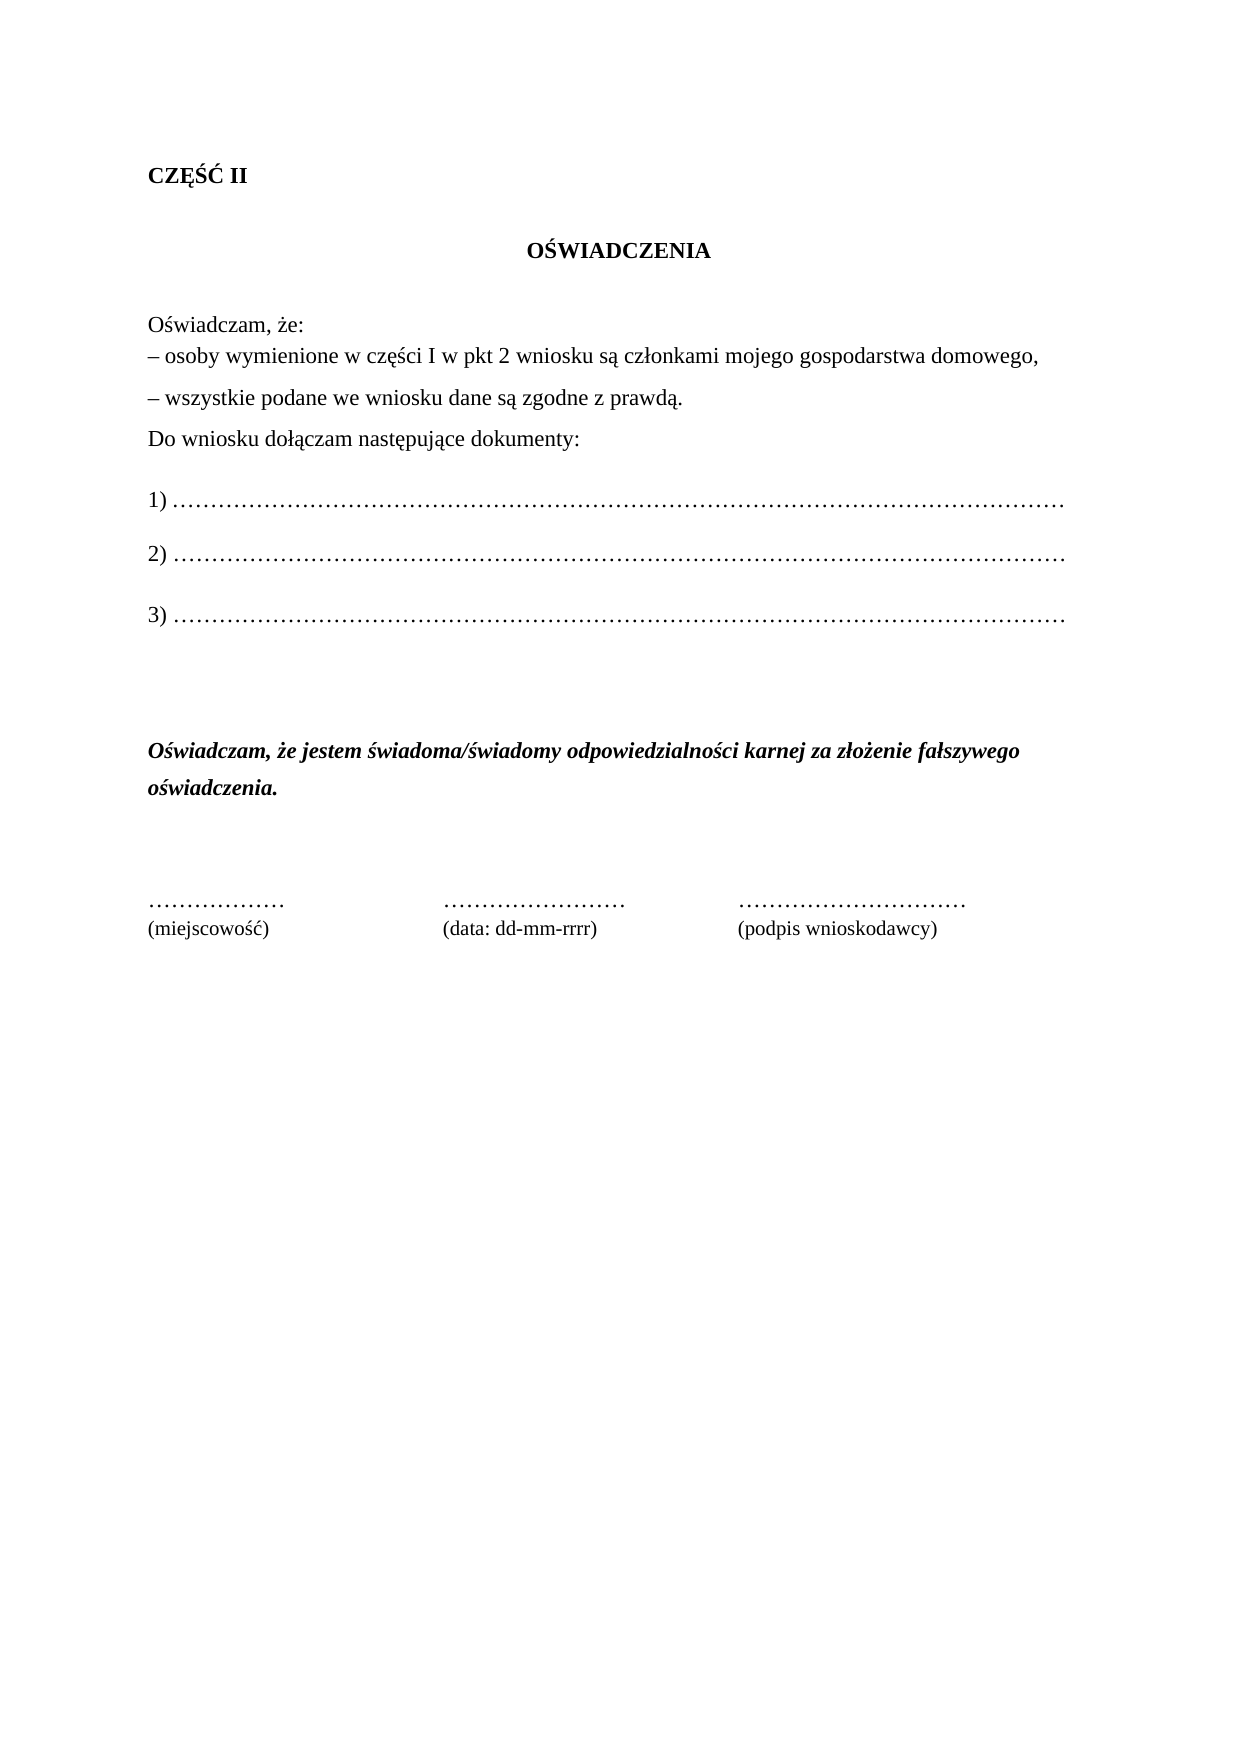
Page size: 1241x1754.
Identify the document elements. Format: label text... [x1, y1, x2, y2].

text ……………… …………………… ………………………… [148, 886, 1135, 913]
text – osoby wymienione w części I w pkt 2 wniosku są członkami mojego gospodarstwa domowego, [148, 342, 1091, 368]
text – wszystkie podane we wniosku dane są zgodne z prawdą. [148, 383, 1093, 410]
text 3) ……………………………………………………………………………………………………… [148, 601, 1135, 627]
text Do wniosku dołączam następujące dokumenty: [148, 425, 1135, 452]
text CZĘŚĆ II [148, 162, 1091, 189]
text 2) ……………………………………………………………………………………………………… [148, 540, 1135, 566]
text 1) ……………………………………………………………………………………………………… [148, 486, 1091, 513]
text OŚWIADCZENIA [148, 237, 1089, 263]
text (miejscowość) (data: dd-mm-rrrr) (podpis wnioskodawcy) [148, 915, 1135, 939]
text Oświadczam, że jestem świadoma/świadomy odpowiedzialności karnej za złożenie fałszywego oświadczenia. [148, 737, 1091, 801]
text Oświadczam, że: [148, 311, 993, 337]
